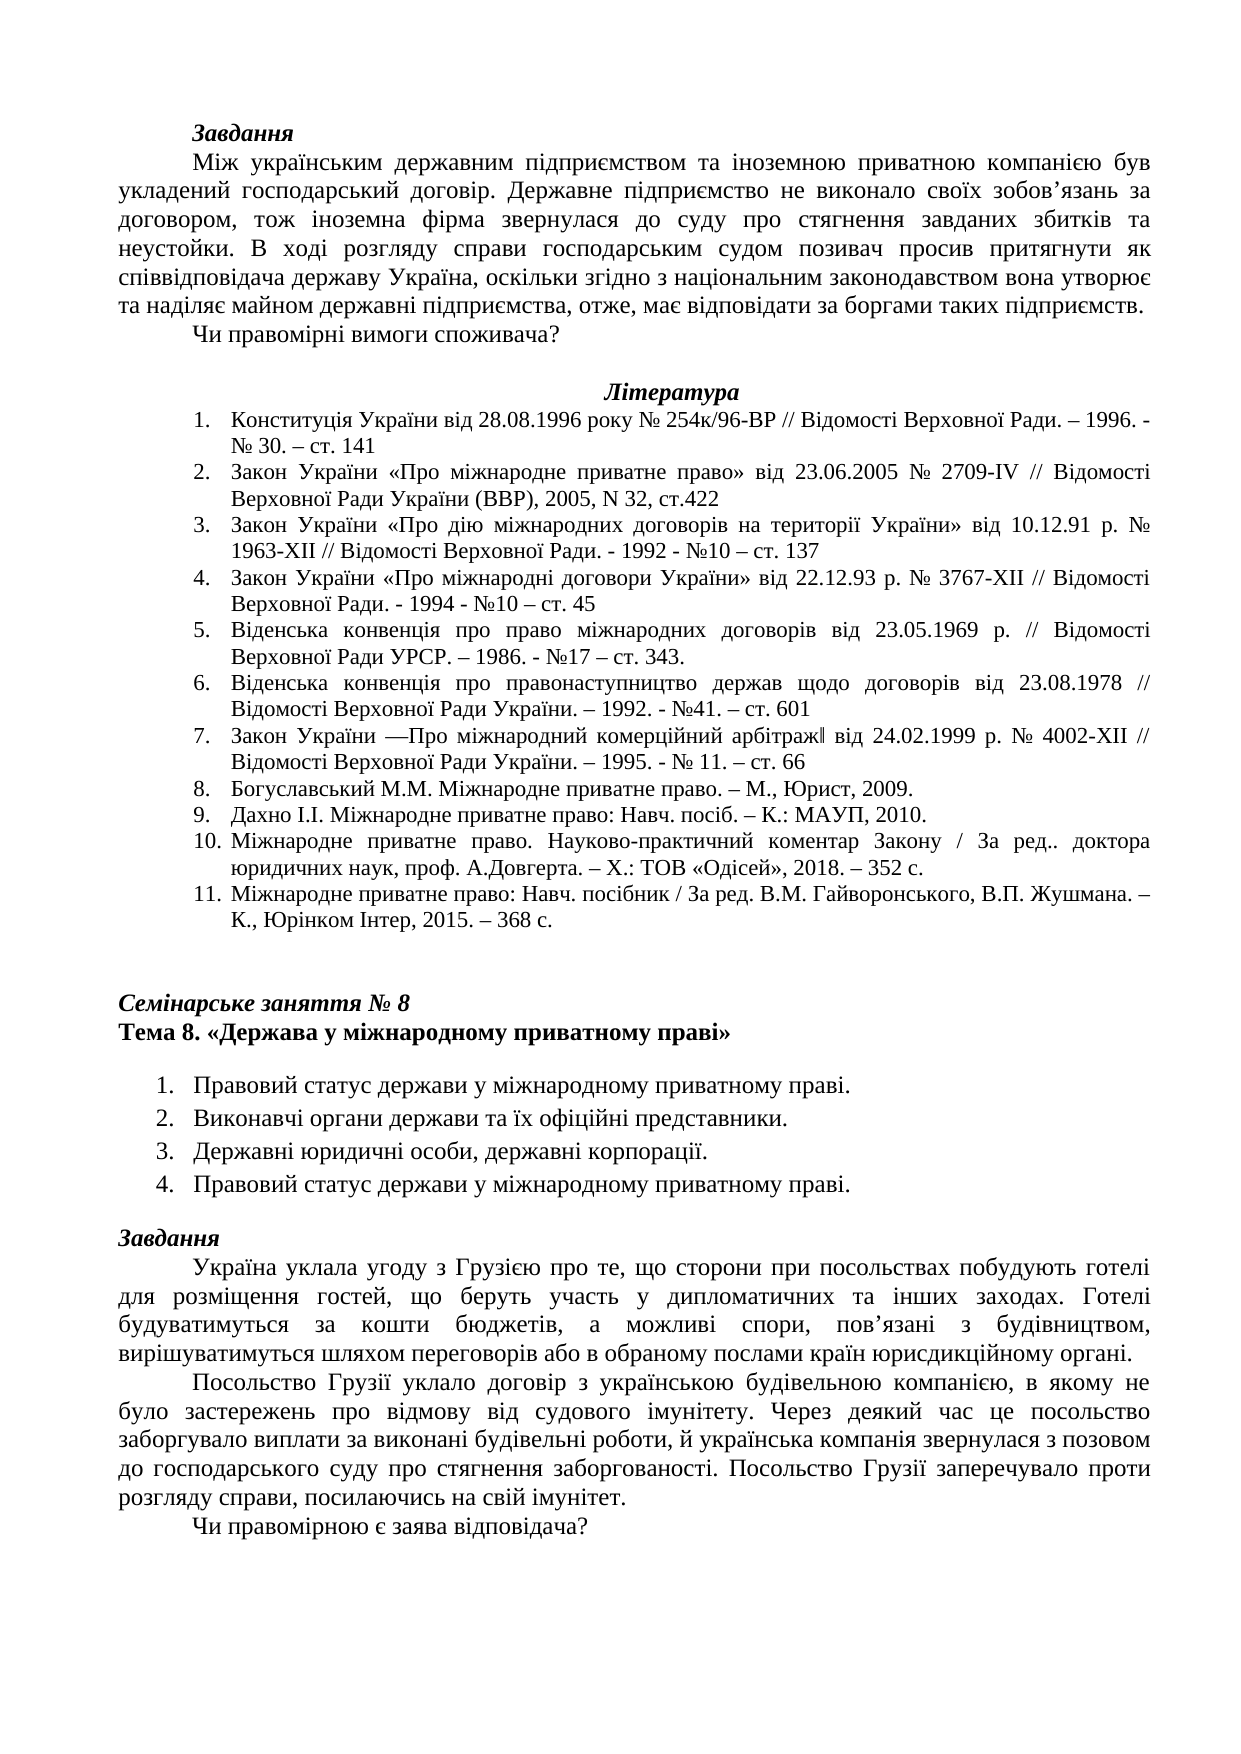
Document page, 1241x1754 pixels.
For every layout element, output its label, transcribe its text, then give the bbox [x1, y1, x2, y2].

list Віденська конвенція про правонаступництво держав щодо договорів від 23.08.1978 // Відомості Верховної Ради України. – 1992. - №41. – ст. 601 [193, 669, 1152, 722]
text Україна уклала угоду з Грузією про те, що сторони при посольствах побудують готелі для розміщення гостей, що беруть участь у дипломатичних та інших заходах. Готелі будуватимуться за кошти бюджетів, а можливі спори, пов’язані з будівництвом, вирішуватимуться шляхом переговорів або в обраному послами країн юрисдикційному органі. [118, 1252, 1152, 1367]
list Виконавчі органи держави та їх офіційні представники. [156, 1103, 1152, 1132]
text Тема 8. «Держава у міжнародному приватному праві» [118, 1017, 1152, 1045]
text Чи правомірною є заява відповідача? [118, 1511, 1152, 1539]
list Закон України «Про міжнародне приватне право» вiд 23.06.2005 № 2709-IV // Відомості Верховної Ради України (ВВР), 2005, N 32, ст.422 [193, 458, 1152, 511]
list Міжнародне приватне право. Науково-практичний коментар Закону / За ред.. доктора юридичних наук, проф. А.Довгерта. – Х.: ТОВ «Одісей», 2018. – 352 с. [193, 827, 1152, 880]
list Закон України ―Про міжнародний комерційний арбітраж‖ від 24.02.1999 р. № 4002-ХІІ // Відомості Верховної Ради України. – 1995. - № 11. – ст. 66 [193, 722, 1152, 774]
list Закон України «Про дію міжнародних договорів на території України» від 10.12.91 р. № 1963-ХІІ // Відомості Верховної Ради. - 1992 - №10 – ст. 137 [193, 511, 1152, 564]
subtitle Семінарське заняття № 8 [118, 988, 1152, 1017]
list Богуславський М.М. Міжнародне приватне право. – М., Юрист, 2009. [193, 774, 1152, 801]
list Конституція України від 28.08.1996 року № 254к/96-ВР // Відомості Верховної Ради. – 1996. - № 30. – ст. 141 [193, 406, 1152, 458]
list Правовий статус держави у міжнародному приватному праві. [156, 1169, 1152, 1198]
list Дахно І.І. Міжнародне приватне право: Навч. посіб. – К.: МАУП, 2010. [193, 801, 1152, 827]
text Література [118, 377, 1152, 406]
list Державні юридичні особи, державні корпорації. [156, 1136, 1152, 1165]
text Чи правомірні вимоги споживача? [192, 319, 1152, 348]
list Закон України «Про міжнародні договори України» від 22.12.93 р. № 3767-ХІІ // Відомості Верховної Ради. - 1994 - №10 – ст. 45 [193, 564, 1152, 616]
text Завдання [118, 118, 1152, 147]
text Посольство Грузії уклало договір з українською будівельною компанією, в якому не було застережень про відмову від судового імунітету. Через деякий час це посольство заборгувало виплати за виконані будівельні роботи, й українська компанія звернулася з позовом до господарського суду про стягнення заборгованості. Посольство Грузії заперечувало проти розгляду справи, посилаючись на свій імунітет. [118, 1367, 1152, 1511]
text Між українським державним підприємством та іноземною приватною компанією був укладений господарський договір. Державне підприємство не виконало своїх зобов’язань за договором, тож іноземна фірма звернулася до суду про стягнення завданих збитків та неустойки. В ході розгляду справи господарським судом позивач просив притягнути як співвідповідача державу Україна, оскільки згідно з національним законодавством вона утворює та наділяє майном державні підприємства, отже, має відповідати за боргами таких підприємств. [118, 147, 1152, 319]
text Завдання [118, 1223, 1152, 1252]
list Правовий статус держави у міжнародному приватному праві. [156, 1070, 1152, 1099]
list Віденська конвенція про право міжнародних договорів від 23.05.1969 р. // Відомості Верховної Ради УРСР. – 1986. - №17 – ст. 343. [193, 616, 1152, 669]
list Міжнародне приватне право: Навч. посібник / За ред. В.М. Гайворонського, В.П. Жушмана. – К., Юрінком Інтер, 2015. – 368 с. [193, 880, 1152, 933]
